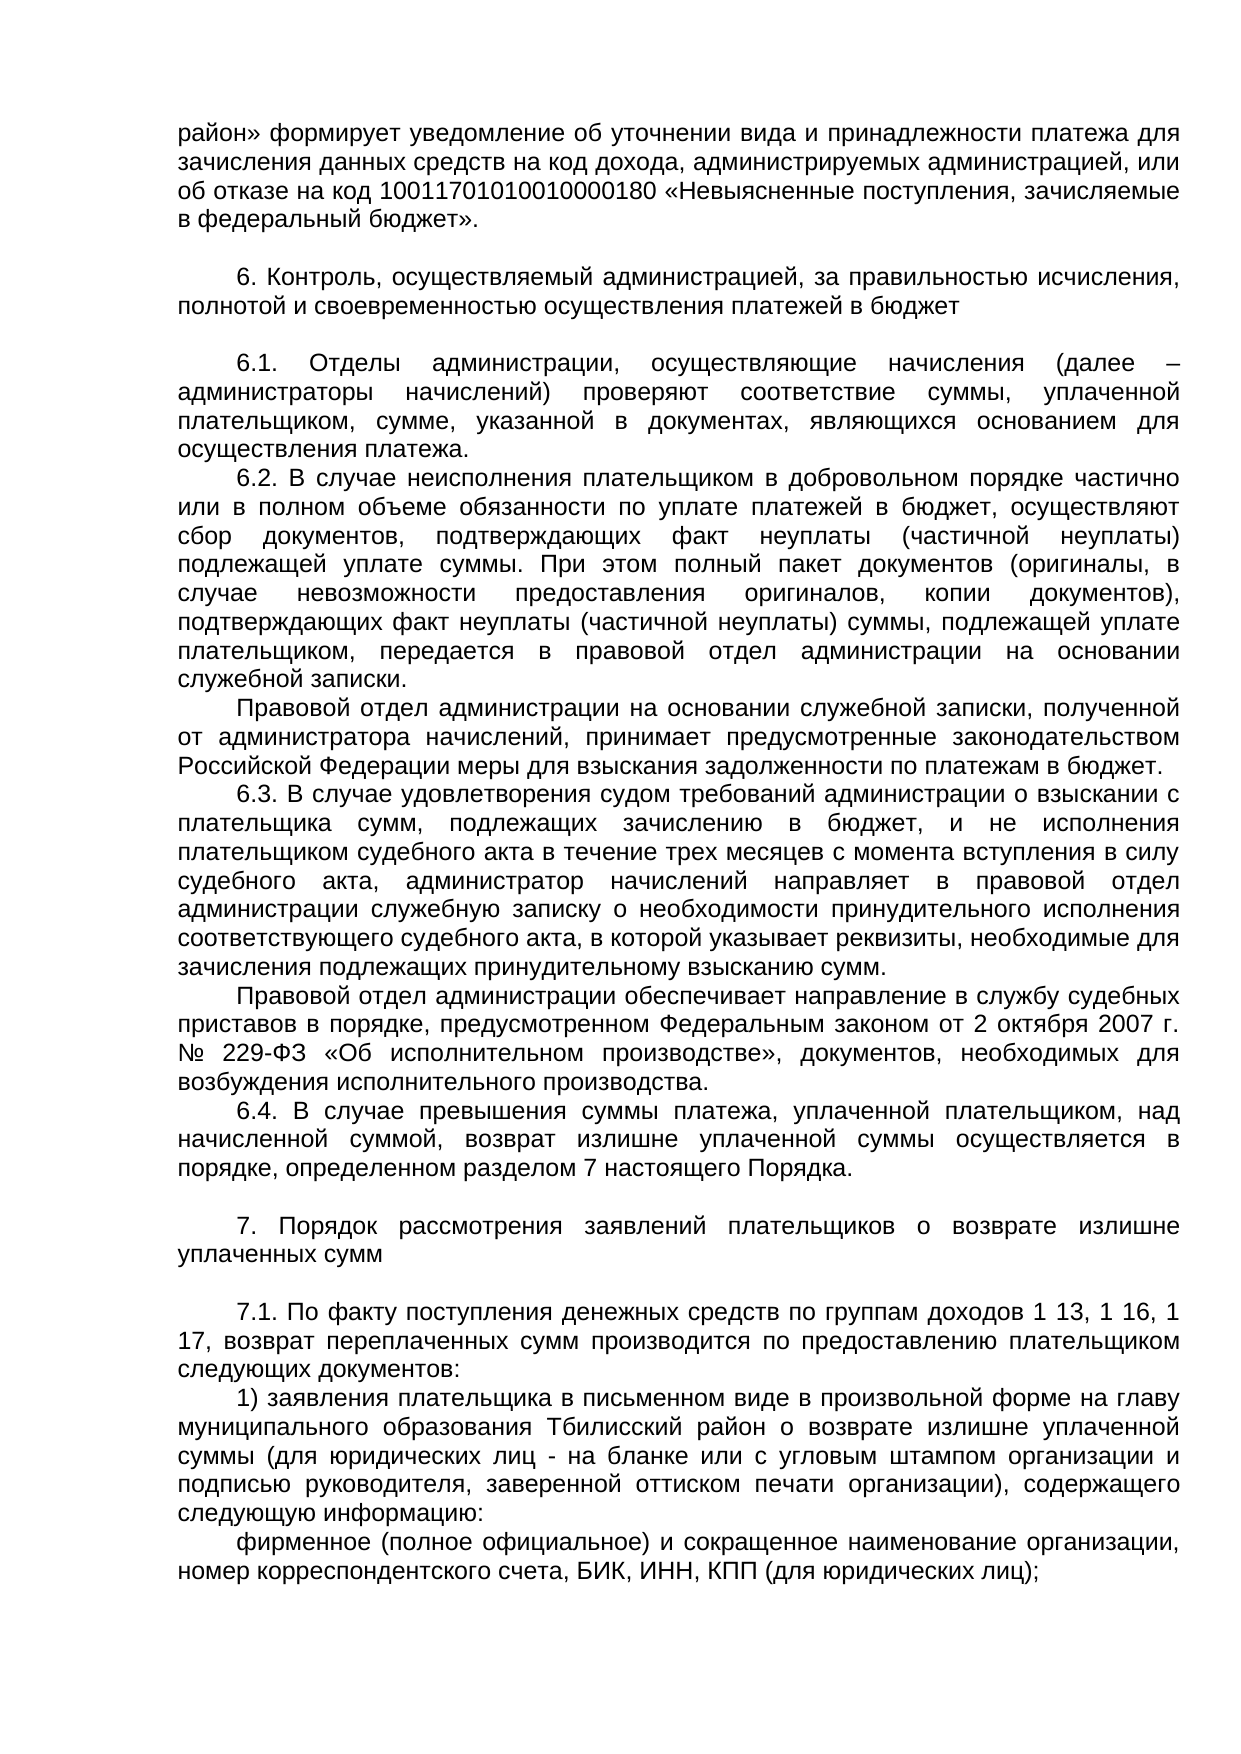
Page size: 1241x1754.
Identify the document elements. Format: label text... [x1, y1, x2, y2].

text 7. Порядок рассмотрения заявлений плательщиков о возврате излишне уплаченных сумм [177, 1211, 1181, 1268]
text 6.2. В случае неисполнения плательщиком в добровольном порядке частично или в полном объеме обязанности по уплате платежей в бюджет, осуществляют сбор документов, подтверждающих факт неуплаты (частичной неуплаты) подлежащей уплате суммы. При этом полный пакет документов (оригиналы, в случае невозможности предоставления оригиналов, копии документов), подтверждающих факт неуплаты (частичной неуплаты) суммы, подлежащей уплате плательщиком, передается в правовой отдел администрации на основании служебной записки. [177, 463, 1181, 693]
text 7.1. По факту поступления денежных средств по группам доходов 1 13, 1 16, 1 17, возврат переплаченных сумм производится по предоставлению плательщиком следующих документов: [177, 1297, 1181, 1383]
text Правовой отдел администрации обеспечивает направление в службу судебных приставов в порядке, предусмотренном Федеральным законом от 2 октября 2007 г. № 229-ФЗ «Об исполнительном производстве», документов, необходимых для возбуждения исполнительного производства. [177, 981, 1181, 1096]
text 6.1. Отделы администрации, осуществляющие начисления (далее – администраторы начислений) проверяют соответствие суммы, уплаченной плательщиком, сумме, указанной в документах, являющихся основанием для осуществления платежа. [177, 348, 1181, 463]
text фирменное (полное официальное) и сокращенное наименование организации, номер корреспондентского счета, БИК, ИНН, КПП (для юридических лиц); [177, 1527, 1181, 1584]
text 6. Контроль, осуществляемый администрацией, за правильностью исчисления, полнотой и своевременностью осуществления платежей в бюджет [177, 262, 1181, 319]
text 1) заявления плательщика в письменном виде в произвольной форме на главу муниципального образования Тбилисский район о возврате излишне уплаченной суммы (для юридических лиц - на бланке или с угловым штампом организации и подписью руководителя, заверенной оттиском печати организации), содержащего следующую информацию: [177, 1383, 1181, 1527]
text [177, 118, 1181, 233]
text 6.4. В случае превышения суммы платежа, уплаченной плательщиком, над начисленной суммой, возврат излишне уплаченной суммы осуществляется в порядке, определенном разделом 7 настоящего Порядка. [177, 1096, 1181, 1182]
text Правовой отдел администрации на основании служебной записки, полученной от администратора начислений, принимает предусмотренные законодательством Российской Федерации меры для взыскания задолженности по платежам в бюджет. [177, 693, 1181, 779]
text 6.3. В случае удовлетворения судом требований администрации о взыскании с плательщика сумм, подлежащих зачислению в бюджет, и не исполнения плательщиком судебного акта в течение трех месяцев с момента вступления в силу судебного акта, администратор начислений направляет в правовой отдел администрации служебную записку о необходимости принудительного исполнения соответствующего судебного акта, в которой указывает реквизиты, необходимые для зачисления подлежащих принудительному взысканию сумм. [177, 779, 1181, 981]
